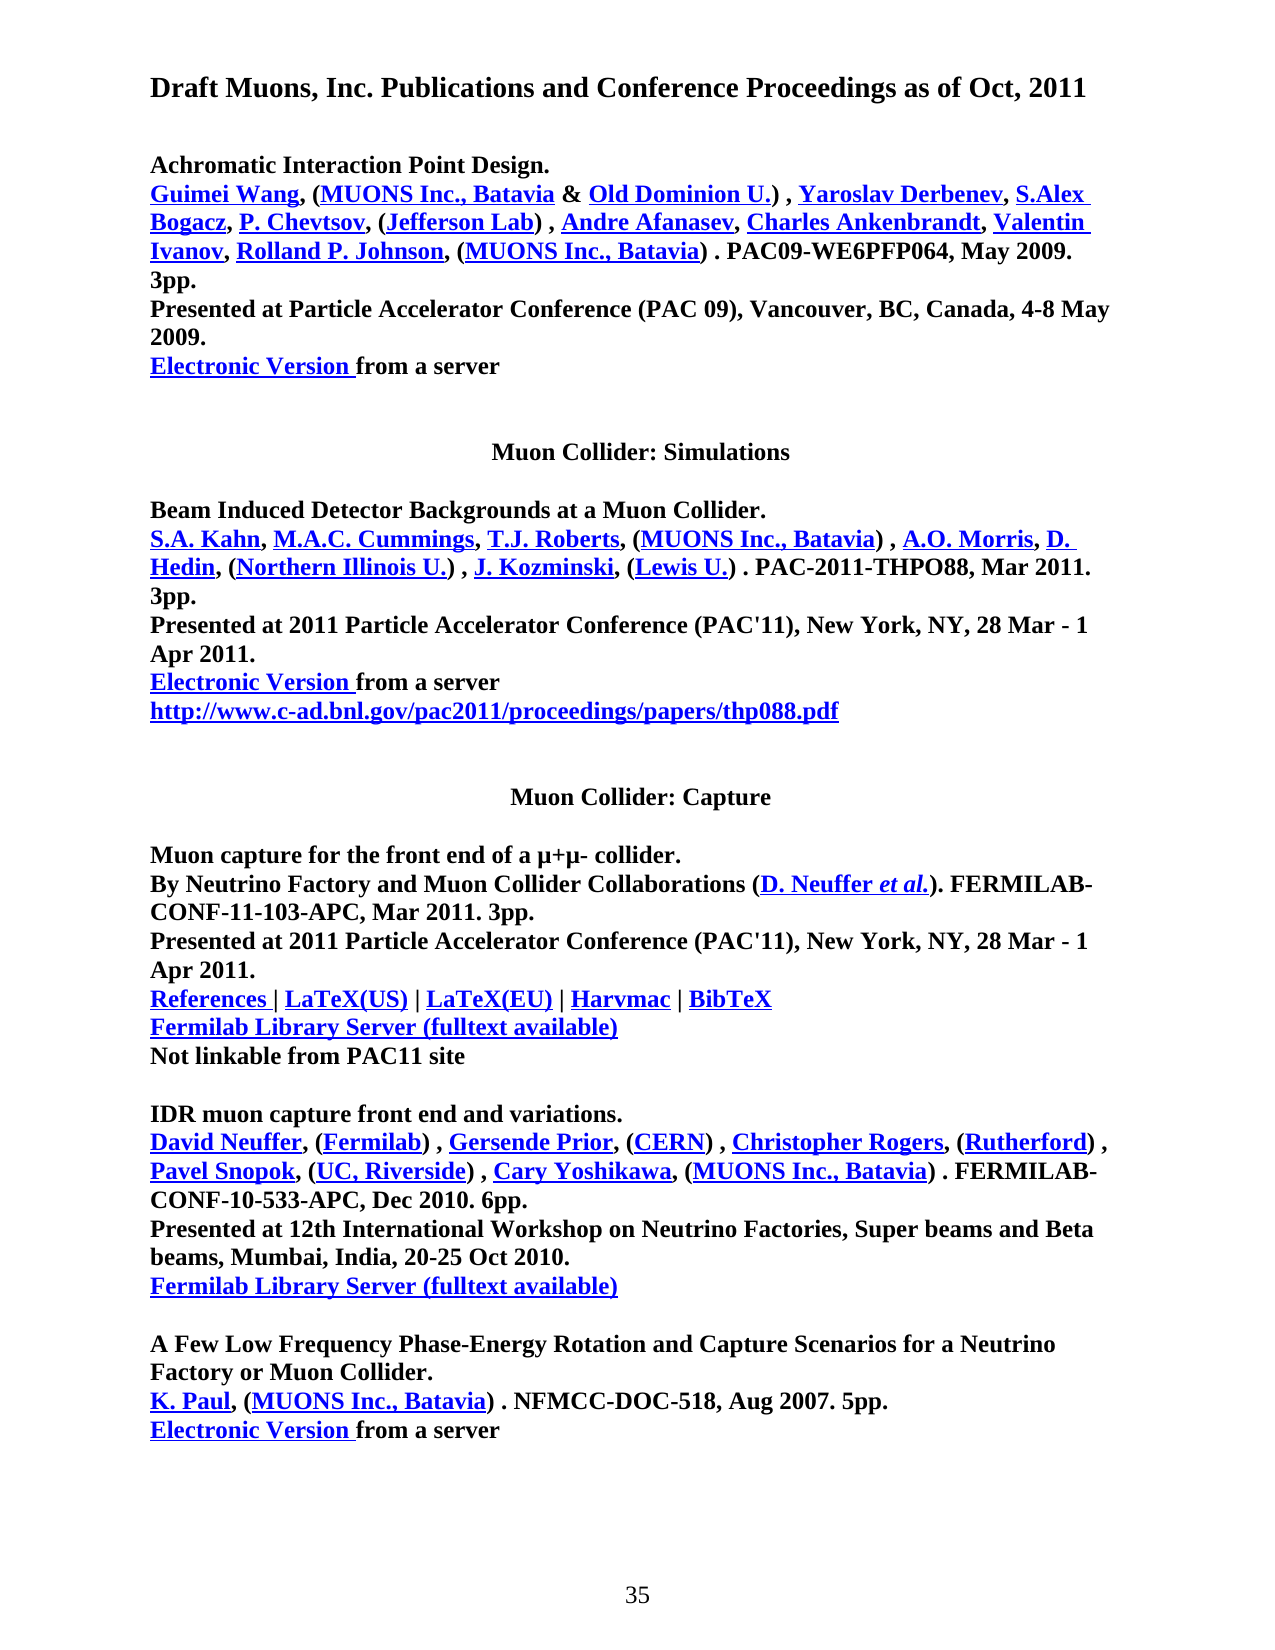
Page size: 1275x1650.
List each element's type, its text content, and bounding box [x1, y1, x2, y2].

text IDR muon capture front end and variations. David Neuffer, (Fermilab) , Gersende Prior, (CERN) , Christopher Rogers, (Rutherford) , Pavel Snopok, (UC, Riverside) , Cary Yoshikawa, (MUONS Inc., Batavia) . FERMILAB-CONF-10-533-APC, Dec 2010. 6pp. Presented at 12th International Workshop on Neutrino Factories, Super beams and Beta beams, Mumbai, India, 20-25 Oct 2010. [150, 1099, 1125, 1271]
text Not linkable from PAC11 site [150, 1041, 1125, 1070]
text Electronic Version from a server [150, 351, 1125, 380]
text Muon Collider: Simulations [150, 437, 1125, 466]
text Muon Collider: Capture [150, 782, 1125, 811]
text Electronic Version from a server [150, 667, 1125, 696]
text A Few Low Frequency Phase-Energy Rotation and Capture Scenarios for a Neutrino Factory or Muon Collider. K. Paul, (MUONS Inc., Batavia) . NFMCC-DOC-518, Aug 2007. 5pp. [150, 1329, 1125, 1415]
text Fermilab Library Server (fulltext available) [150, 1012, 1125, 1041]
text Achromatic Interaction Point Design. Guimei Wang, (MUONS Inc., Batavia & Old Dominion U.) , Yaroslav Derbenev, S.Alex Bogacz, P. Chevtsov, (Jefferson Lab) , Andre Afanasev, Charles Ankenbrandt, Valentin Ivanov, Rolland P. Johnson, (MUONS Inc., Batavia) . PAC09-WE6PFP064, May 2009. 3pp. Presented at Particle Accelerator Conference (PAC 09), Vancouver, BC, Canada, 4-8 May 2009. [150, 150, 1125, 351]
text Beam Induced Detector Backgrounds at a Muon Collider. S.A. Kahn, M.A.C. Cummings, T.J. Roberts, (MUONS Inc., Batavia) , A.O. Morris, D. Hedin, (Northern Illinois U.) , J. Kozminski, (Lewis U.) . PAC-2011-THPO88, Mar 2011. 3pp. Presented at 2011 Particle Accelerator Conference (PAC'11), New York, NY, 28 Mar - 1 Apr 2011. [150, 495, 1125, 667]
text References | LaTeX(US) | LaTeX(EU) | Harvmac | BibTeX [150, 984, 1125, 1012]
text http://www.c-ad.bnl.gov/pac2011/proceedings/papers/thp088.pdf [150, 696, 1125, 725]
text Fermilab Library Server (fulltext available) [150, 1271, 1125, 1300]
text Muon capture for the front end of a μ+μ- collider. By Neutrino Factory and Muon Collider Collaborations (D. Neuffer et al.). FERMILAB-CONF-11-103-APC, Mar 2011. 3pp. Presented at 2011 Particle Accelerator Conference (PAC'11), New York, NY, 28 Mar - 1 Apr 2011. [150, 840, 1125, 984]
text Electronic Version from a server [150, 1415, 1125, 1444]
